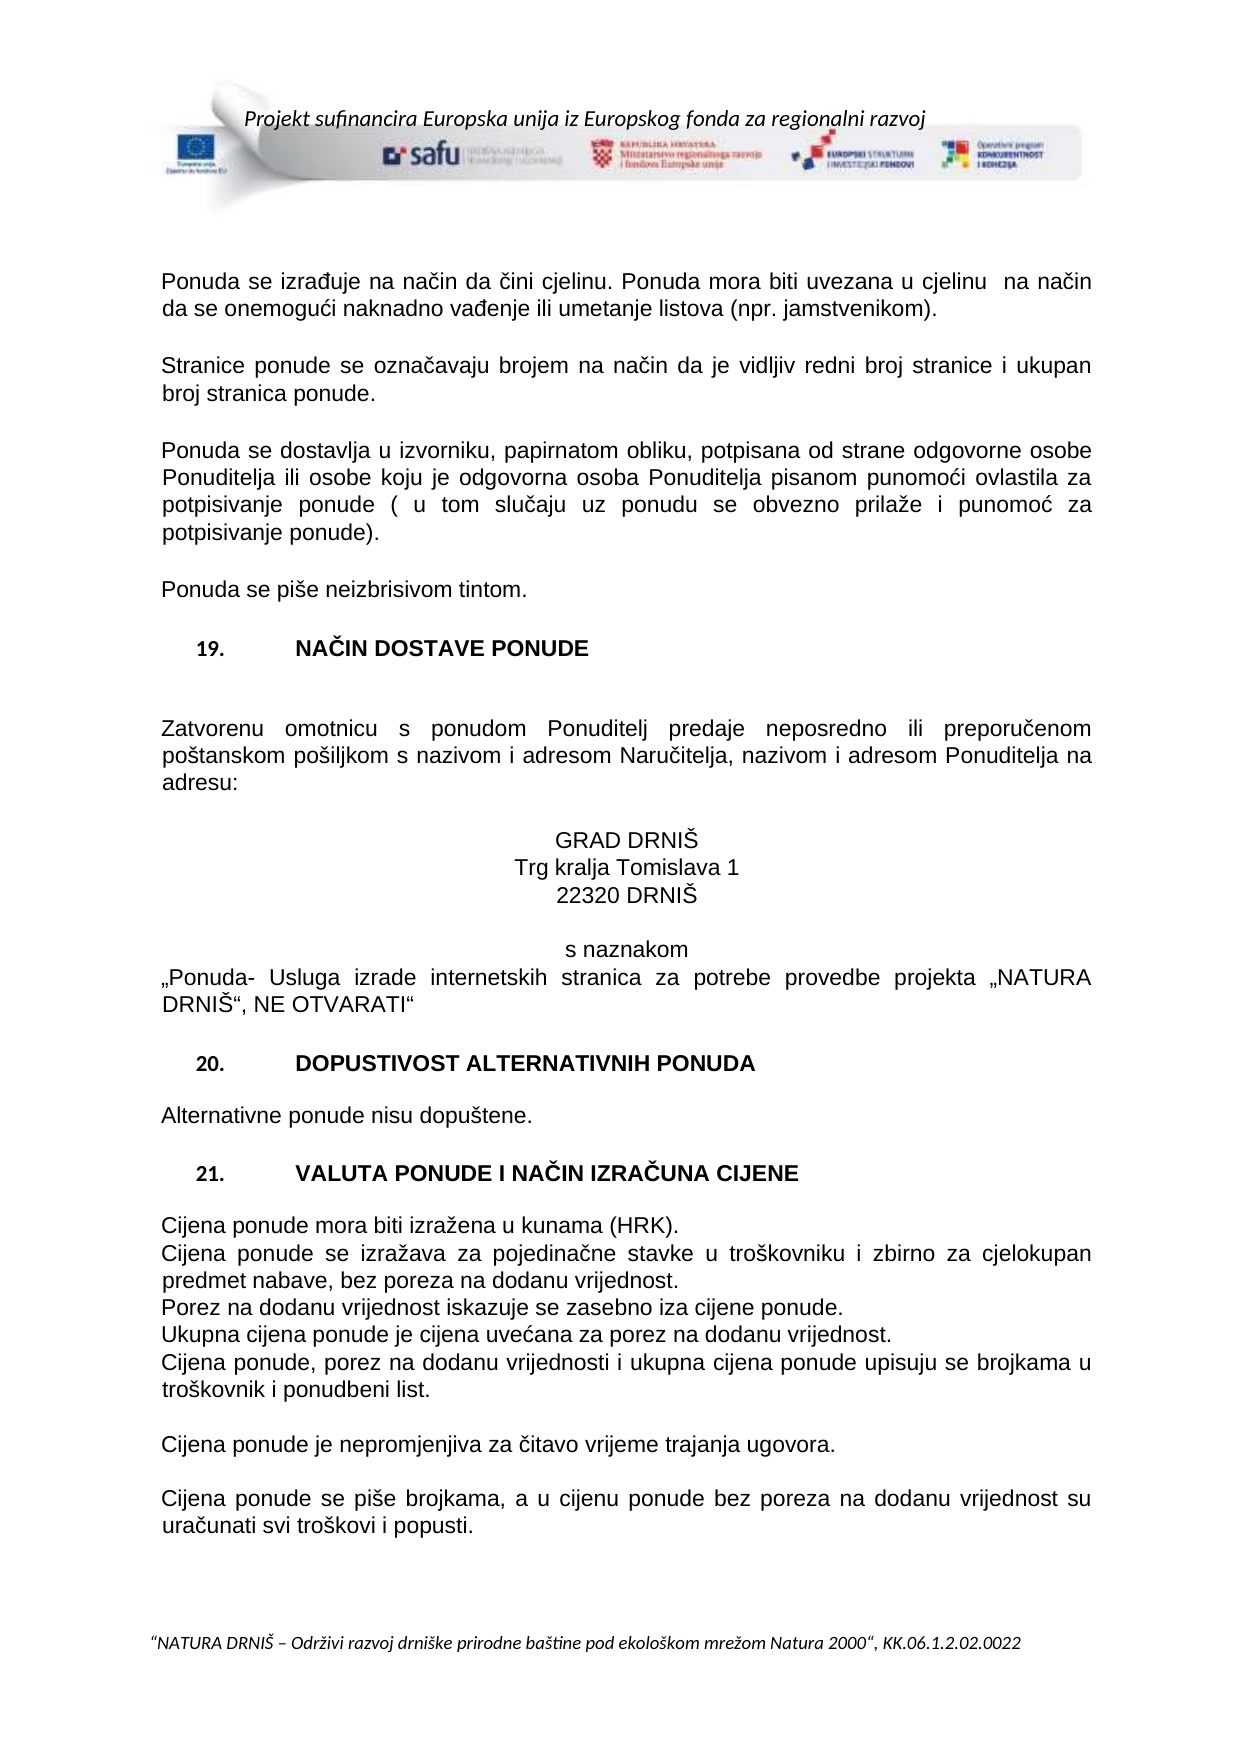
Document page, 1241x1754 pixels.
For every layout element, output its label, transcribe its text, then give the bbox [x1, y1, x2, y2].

text Cijena ponude se izražava za pojedinačne stavke u troškovniku i zbirno za cjelokupan predmet nabave, bez poreza na dodanu vrijednost. [161, 1239, 1093, 1293]
text Ponuda se piše neizbrisivom tintom. [161, 576, 1093, 602]
text Zatvorenu omotnicu s ponudom Ponuditelj predaje neposredno ili preporučenom poštanskom pošiljkom s nazivom i adresom Naručitelja, nazivom i adresom Ponuditelja na adresu: [161, 715, 1093, 796]
text Trg kralja Tomislava 1 [161, 854, 1093, 881]
subtitle DOPUSTIVOST ALTERNATIVNIH PONUDA [196, 1049, 1093, 1077]
text 22320 DRNIŠ [161, 882, 1093, 908]
subtitle NAČIN DOSTAVE PONUDE [196, 634, 1093, 662]
text s naznakom [161, 936, 1093, 963]
text Cijena ponude, porez na dodanu vrijednosti i ukupna cijena ponude upisuju se brojkama u troškovnik i ponudbeni list. [161, 1349, 1093, 1402]
text Cijena ponude se piše brojkama, a u cijenu ponude bez poreza na dodanu vrijednost su uračunati svi troškovi i popusti. [161, 1485, 1093, 1539]
text Stranice ponude se označavaju brojem na način da je vidljiv redni broj stranice i ukupan broj stranica ponude. [161, 352, 1093, 406]
text „Ponuda- Usluga izrade internetskih stranica za potrebe provedbe projekta „NATURA DRNIŠ“, NE OTVARATI“ [161, 964, 1093, 1017]
text Porez na dodanu vrijednost iskazuje se zasebno iza cijene ponude. [161, 1294, 1093, 1320]
subtitle VALUTA PONUDE I NAČIN IZRAČUNA CIJENE [196, 1159, 1093, 1187]
text Cijena ponude je nepromjenjiva za čitavo vrijeme trajanja ugovora. [161, 1431, 1093, 1457]
text Ponuda se dostavlja u izvorniku, papirnatom obliku, potpisana od strane odgovorne osobe Ponuditelja ili osobe koju je odgovorna osoba Ponuditelja pisanom punomoći ovlastila za potpisivanje ponude ( u tom slučaju uz ponudu se obvezno prilaže i punomoć za potpisivanje ponude). [161, 437, 1093, 545]
text GRAD DRNIŠ [161, 827, 1093, 853]
picture [150, 73, 1091, 236]
text Cijena ponude mora biti izražena u kunama (HRK). [161, 1212, 1093, 1238]
text Ukupna cijena ponude je cijena uvećana za porez na dodanu vrijednost. [161, 1321, 1093, 1348]
text Alternativne ponude nisu dopuštene. [161, 1102, 1010, 1128]
text Ponuda se izrađuje na način da čini cjelinu. Ponuda mora biti uvezana u cjelinu na način da se onemogući naknadno vađenje ili umetanje listova (npr. jamstvenikom). [161, 268, 1093, 321]
